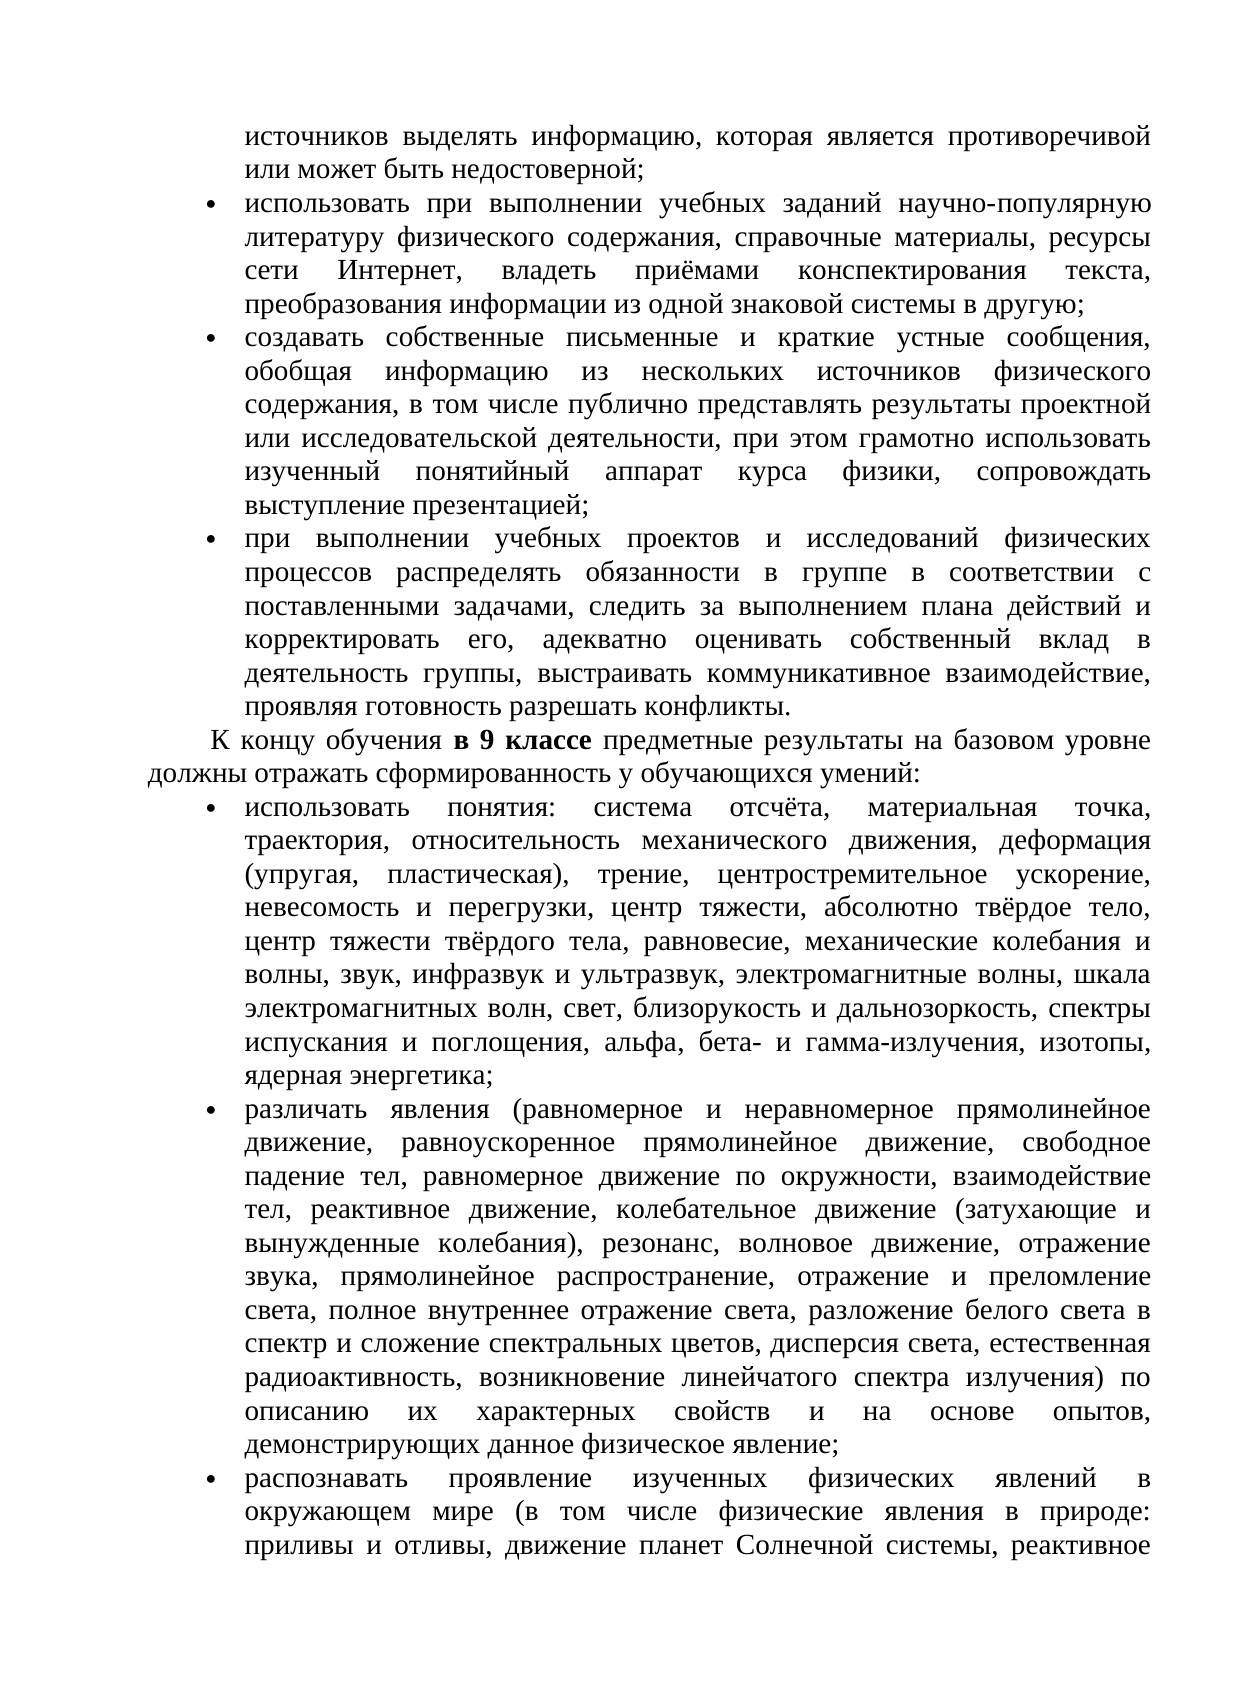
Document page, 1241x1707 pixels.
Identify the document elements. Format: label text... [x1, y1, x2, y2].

list создавать собственные письменные и краткие устные сообщения, обобщая информацию из нескольких источников физического содержания, в том числе публично представлять результаты проектной или исследовательской деятельности, при этом грамотно использовать изученный понятийный аппарат курса физики, сопровождать выступление презентацией; [207, 319, 1152, 521]
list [207, 1460, 1152, 1560]
list использовать при выполнении учебных заданий научно-­популярную литературу физического содержания, справочные материалы, ресурсы сети Интернет, владеть приёмами конспектирования текста, преобразования информации из одной знаковой системы в другую; [207, 185, 1152, 319]
text К концу обучения в 9 классе предметные результаты на базовом уровне должны отражать сформированность у обучающихся умений: [148, 722, 1152, 789]
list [207, 118, 1152, 185]
list различать явления (равномерное и неравномерное прямолинейное движение, равноускоренное прямолинейное движение, свободное падение тел, равномерное движение по окружности, взаимодействие тел, реактивное движение, колебательное движение (затухающие и вынужденные колебания), резонанс, волновое движение, отражение звука, прямолинейное распространение, отражение и преломление света, полное внутреннее отражение света, разложение белого света в спектр и сложение спектральных цветов, дисперсия света, естественная радиоактивность, возникновение линейчатого спектра излучения) по описанию их характерных свойств и на основе опытов, демонстрирующих данное физическое явление; [207, 1091, 1152, 1460]
list при выполнении учебных проектов и исследований физических процессов распределять обязанности в группе в соответствии с поставленными задачами, следить за выполнением плана действий и корректировать его, адекватно оценивать собственный вклад в деятельность группы, выстраивать коммуникативное взаимодействие, проявляя готовность разрешать конфликты. [207, 521, 1152, 722]
list использовать понятия: система отсчёта, материальная точка, траектория, относительность механического движения, деформация (упругая, пластическая), трение, центростремительное ускорение, невесомость и перегрузки, центр тяжести, абсолютно твёрдое тело, центр тяжести твёрдого тела, равновесие, механические колебания и волны, звук, инфразвук и ультразвук, электромагнитные волны, шкала электромагнитных волн, свет, близорукость и дальнозоркость, спектры испускания и поглощения, альфа­, бета- и гамма-излучения, изотопы, ядерная энергетика; [207, 789, 1152, 1091]
